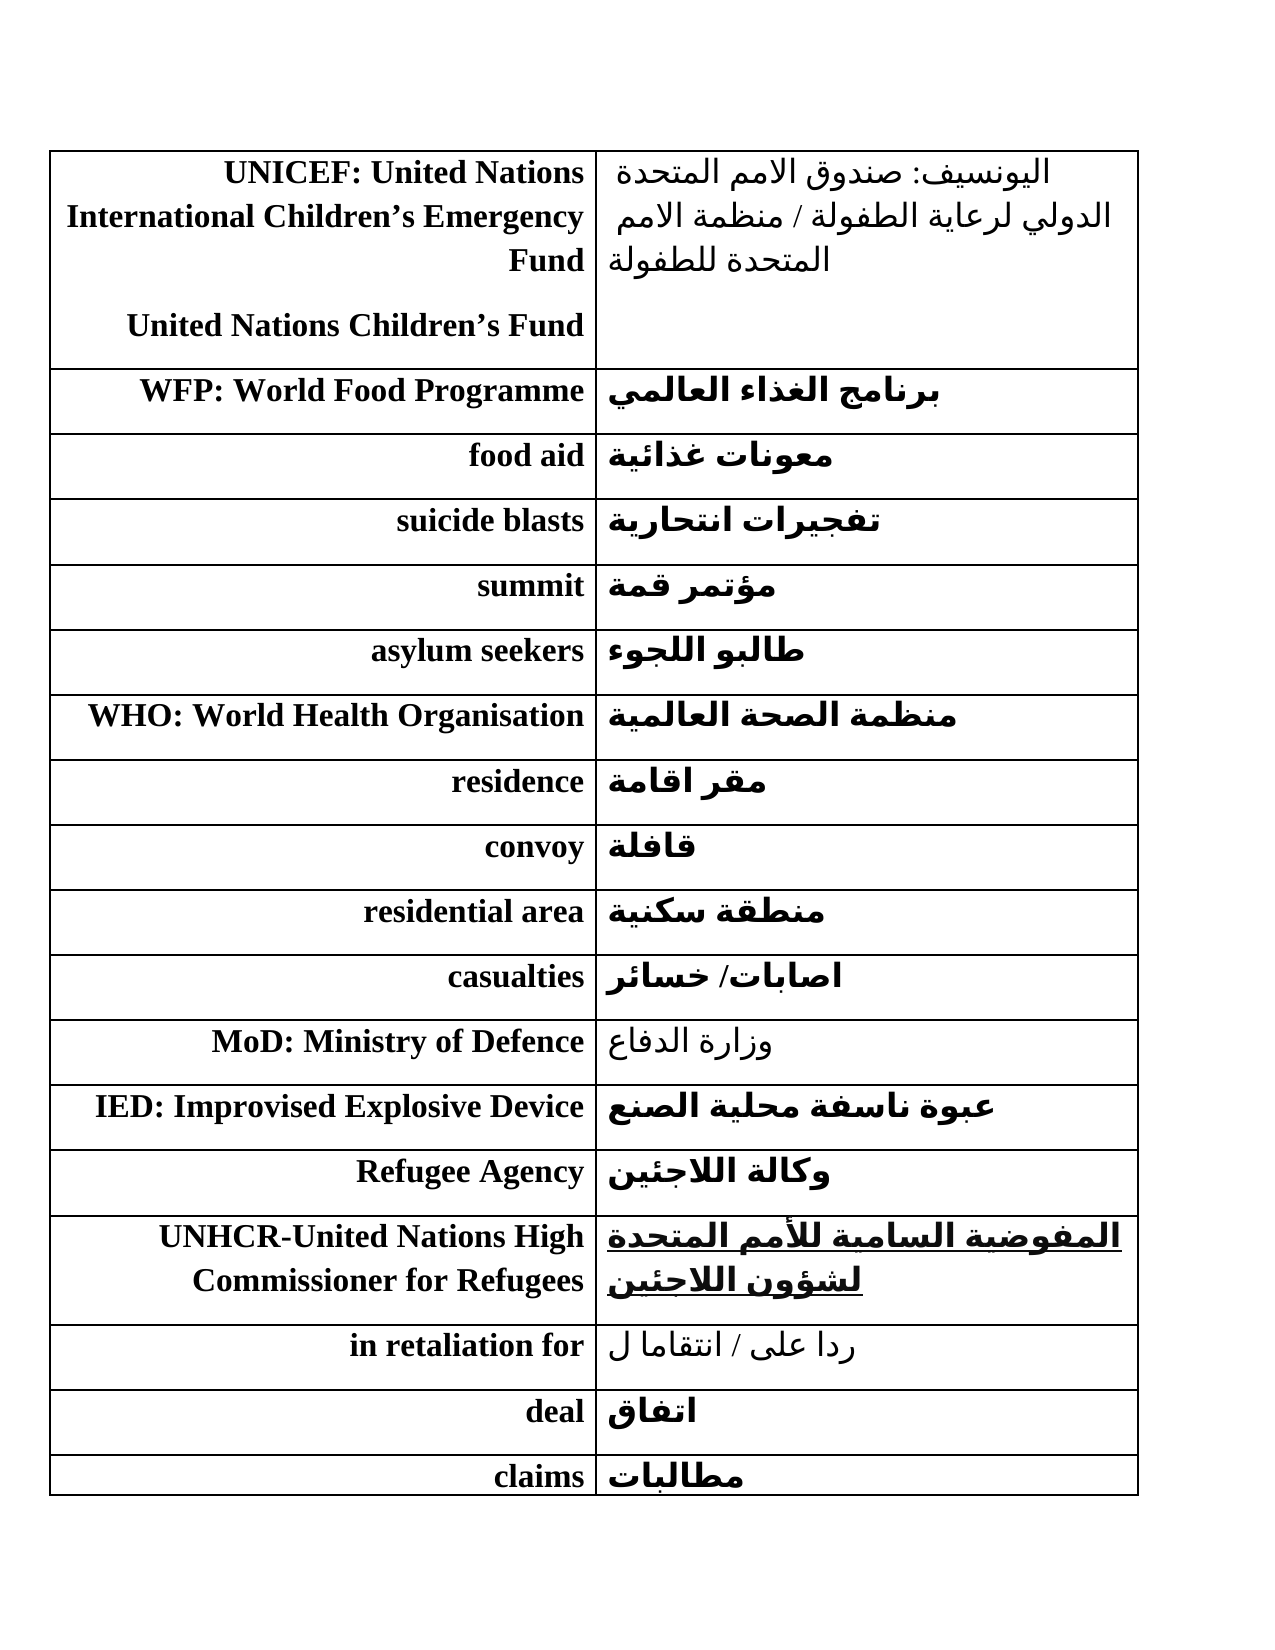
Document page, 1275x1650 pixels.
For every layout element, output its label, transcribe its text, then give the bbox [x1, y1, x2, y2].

table_cell منظمة الصحة العالمية [597, 696, 1137, 759]
table_cell asylum seekers [51, 631, 595, 694]
table_cell deal [51, 1391, 595, 1454]
table_cell IED: Improvised Explosive Device [51, 1086, 595, 1149]
table_cell UNICEF: United Nations International Children’s Emergency Fund United Nations Children’s Fund [51, 152, 595, 368]
table_cell مطالبات [597, 1456, 1137, 1494]
table_cell summit [51, 566, 595, 628]
table_cell قافلة [597, 826, 1137, 889]
table_cell تفجيرات انتحارية [597, 500, 1137, 563]
table_cell عبوة ناسفة محلية الصنع [597, 1086, 1137, 1149]
table_cell وكالة اللاجئين [597, 1151, 1137, 1214]
table_cell WHO: World Health Organisation [51, 696, 595, 759]
table_cell وزارة الدفاع [597, 1021, 1137, 1084]
table_cell اليونسيف: صندوق الامم المتحدة الدولي لرعاية الطفولة / منظمة الامم المتحدة للطفولة [597, 152, 1137, 368]
table_cell برنامج الغذاء العالمي [597, 370, 1137, 433]
table_cell in retaliation for [51, 1326, 595, 1389]
table_cell المفوضية السامية للأمم المتحدة لشؤون اللاجئين [597, 1217, 1137, 1324]
table_cell Refugee Agency [51, 1151, 595, 1214]
table_cell residence [51, 761, 595, 824]
table_cell MoD: Ministry of Defence [51, 1021, 595, 1084]
table_cell مؤتمر قمة [597, 566, 1137, 628]
table_cell food aid [51, 435, 595, 498]
table_cell WFP: World Food Programme [51, 370, 595, 433]
table_cell UNHCR-United Nations High Commissioner for Refugees [51, 1217, 595, 1324]
table_cell convoy [51, 826, 595, 889]
table_cell معونات غذائية [597, 435, 1137, 498]
table_cell casualties [51, 956, 595, 1019]
table_cell suicide blasts [51, 500, 595, 563]
table_cell ردا على / انتقاما ل [597, 1326, 1137, 1389]
table_cell مقر اقامة [597, 761, 1137, 824]
table_cell residential area [51, 891, 595, 954]
table_cell منطقة سكنية [597, 891, 1137, 954]
table_cell اتفاق [597, 1391, 1137, 1454]
table_cell claims [51, 1456, 595, 1494]
table_cell اصابات/ خسائر [597, 956, 1137, 1019]
table_cell طالبو اللجوء [597, 631, 1137, 694]
